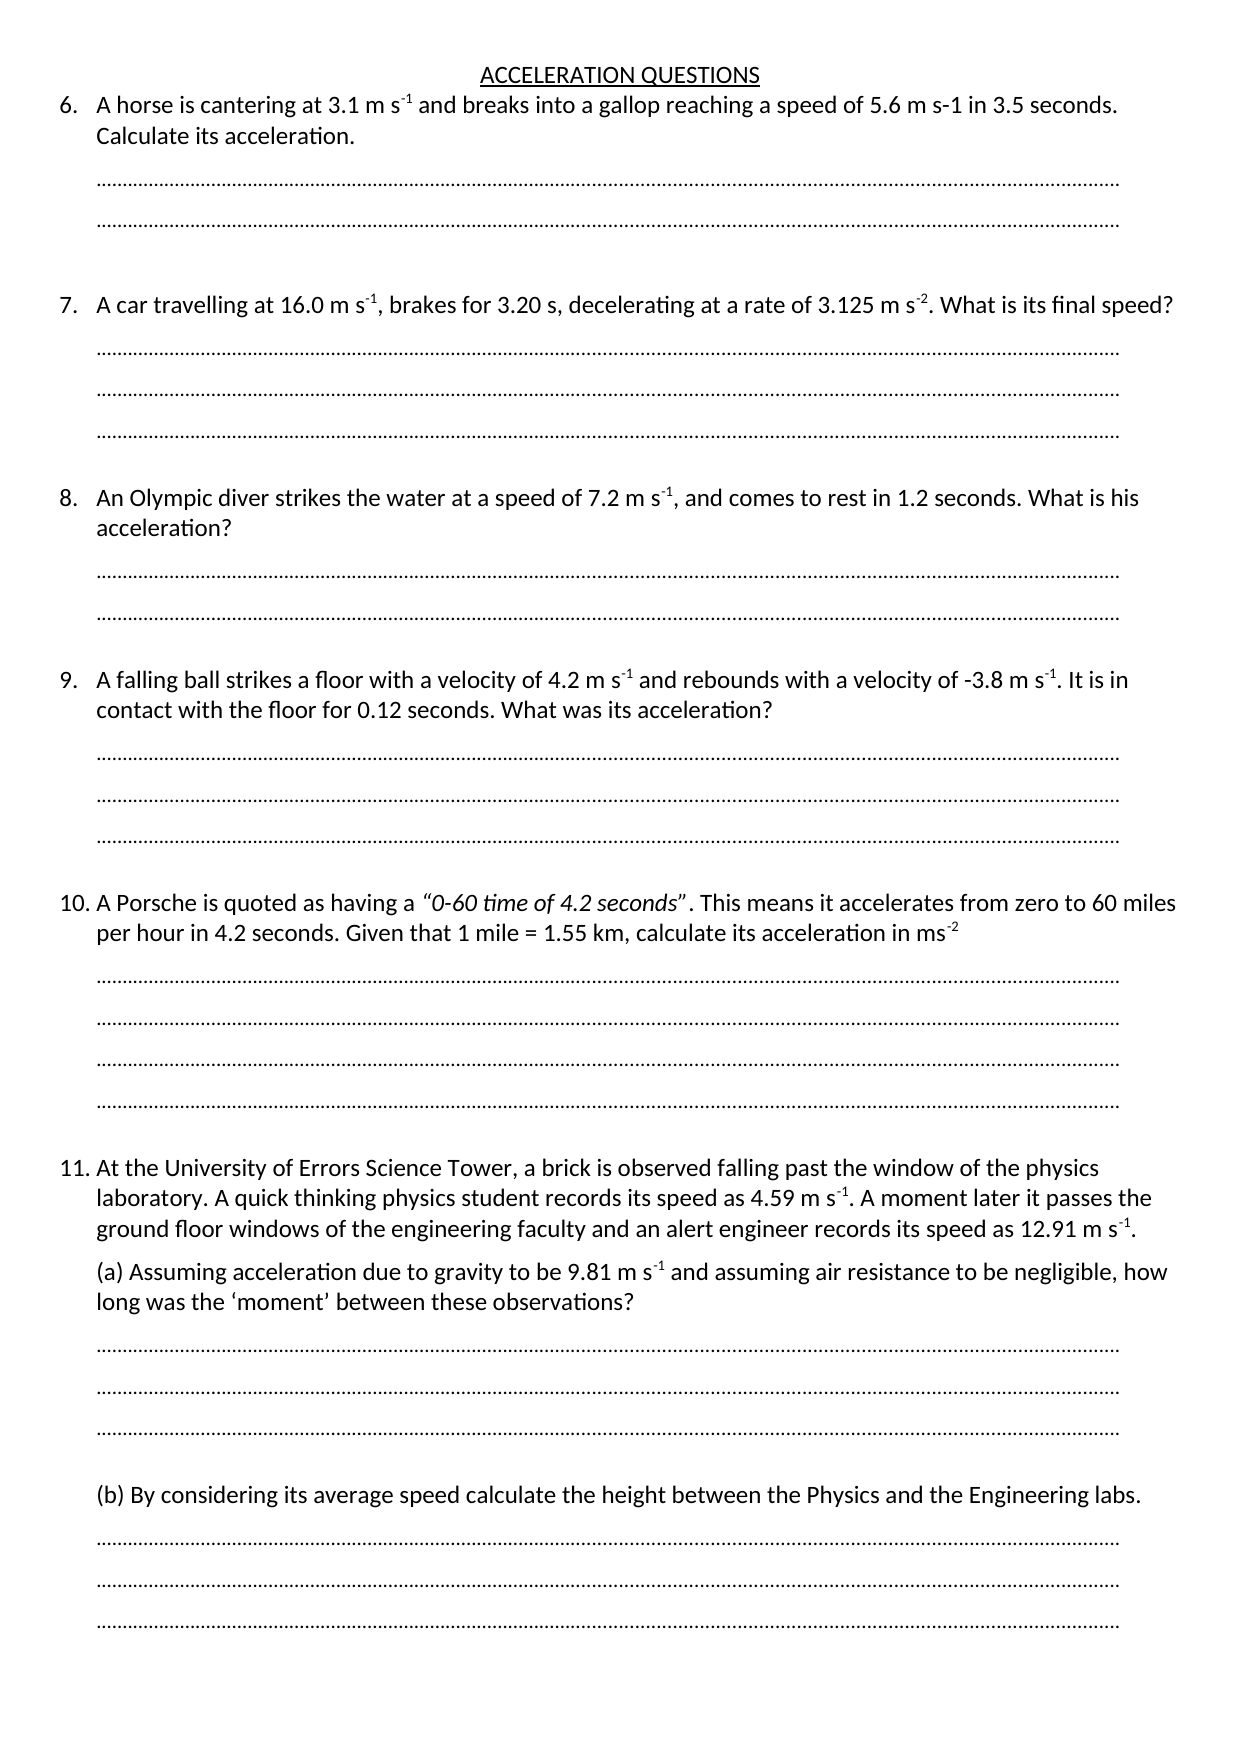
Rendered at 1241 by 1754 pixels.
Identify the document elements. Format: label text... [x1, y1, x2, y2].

list At the University of Errors Science Tower, a brick is observed falling past the window of the physics laboratory. A quick thinking physics student records its speed as 4.59 m s-1. A moment later it passes the ground floor windows of the engineering faculty and an alert engineer records its speed as 12.91 m s-1. [59, 1152, 1181, 1243]
text (b) By considering its average speed calculate the height between the Physics and the Engineering labs. [96, 1479, 1181, 1510]
list A Porsche is quoted as having a “0-60 time of 4.2 seconds”. This means it accelerates from zero to 60 miles per hour in 4.2 seconds. Given that 1 mile = 1.55 km, calculate its acceleration in ms-2 [59, 887, 1181, 948]
list A horse is cantering at 3.1 m s-1 and breaks into a gallop reaching a speed of 5.6 m s-1 in 3.5 seconds. Calculate its acceleration. [59, 89, 1181, 151]
list A car travelling at 16.0 m s-1, brakes for 3.20 s, decelerating at a rate of 3.125 m s-2. What is its final speed? [59, 289, 1181, 319]
text (a) Assuming acceleration due to gravity to be 9.81 m s-1 and assuming air resistance to be negligible, how long was the ‘moment’ between these observations? [96, 1256, 1181, 1317]
list An Olympic diver strikes the water at a speed of 7.2 m s-1, and comes to rest in 1.2 seconds. What is his acceleration? [59, 482, 1181, 543]
title ACCELERATION QUESTIONS [59, 59, 1181, 89]
list A falling ball strikes a floor with a velocity of 4.2 m s-1 and rebounds with a velocity of -3.8 m s-1. It is in contact with the floor for 0.12 seconds. What was its acceleration? [59, 664, 1181, 725]
